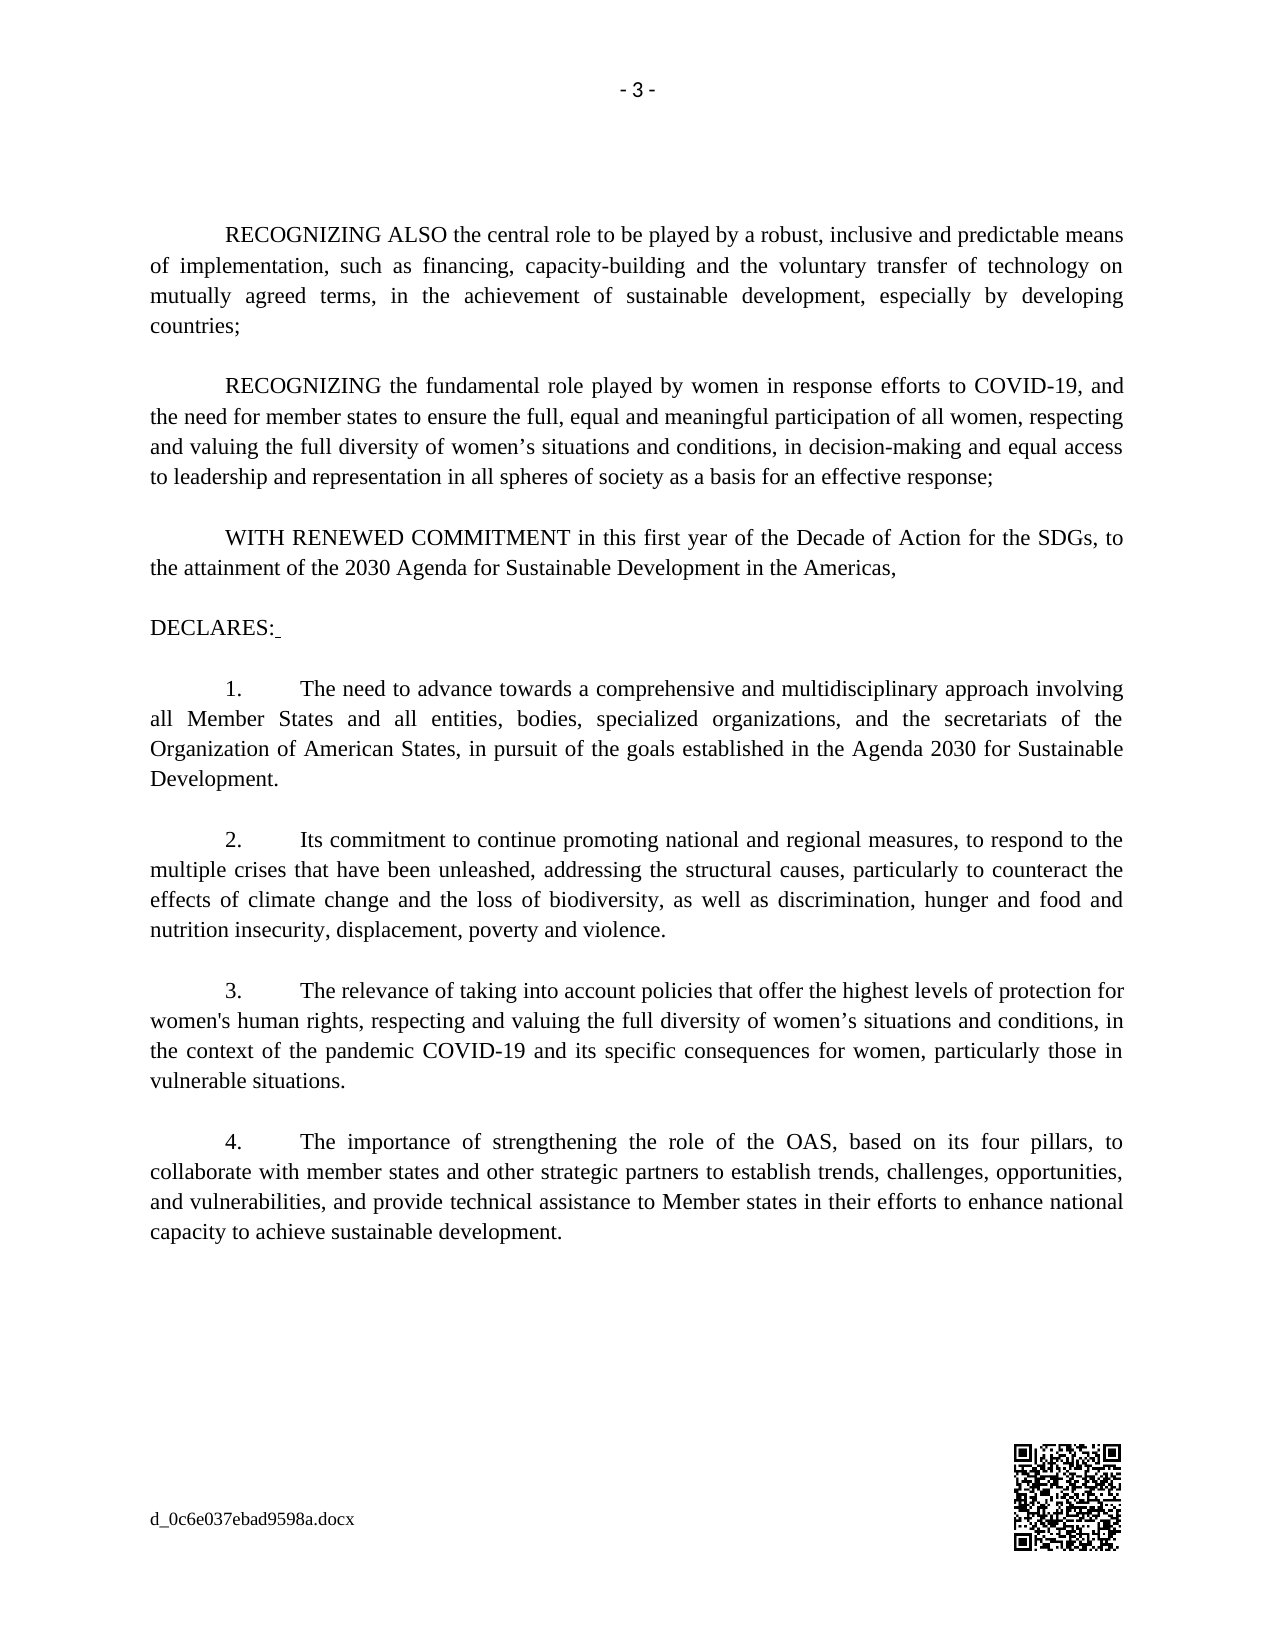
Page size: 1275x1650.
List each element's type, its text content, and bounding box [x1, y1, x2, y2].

list The importance of strengthening the role of the OAS, based on its four pillars, to collaborate with member states and other strategic partners to establish trends, challenges, opportunities, and vulnerabilities, and provide technical assistance to Member states in their efforts to enhance national capacity to achieve sustainable development. [150, 1128, 1125, 1245]
text WITH RENEWED COMMITMENT in this first year of the Decade of Action for the SDGs, to the attainment of the 2030 Agenda for Sustainable Development in the Americas, [150, 524, 1125, 580]
list The relevance of taking into account policies that offer the highest levels of protection for women's human rights, respecting and valuing the full diversity of women’s situations and conditions, in the context of the pandemic COVID-19 and its specific consequences for women, particularly those in vulnerable situations. [150, 977, 1125, 1094]
text DECLARES: [150, 614, 1125, 641]
picture [1008, 1438, 1125, 1556]
text RECOGNIZING ALSO the central role to be played by a robust, inclusive and predictable means of implementation, such as financing, capacity-building and the voluntary transfer of technology on mutually agreed terms, in the achievement of sustainable development, especially by developing countries; [150, 222, 1125, 338]
text RECOGNIZING the fundamental role played by women in response efforts to COVID-19, and the need for member states to ensure the full, equal and meaningful participation of all women, respecting and valuing the full diversity of women’s situations and conditions, in decision-making and equal access to leadership and representation in all spheres of society as a basis for an effective response; [150, 373, 1125, 489]
list The need to advance towards a comprehensive and multidisciplinary approach involving all Member States and all entities, bodies, specialized organizations, and the secretariats of the Organization of American States, in pursuit of the goals established in the Agenda 2030 for Sustainable Development. [150, 675, 1125, 792]
list Its commitment to continue promoting national and regional measures, to respond to the multiple crises that have been unleashed, addressing the structural causes, particularly to counteract the effects of climate change and the loss of biodiversity, as well as discrimination, hunger and food and nutrition insecurity, displacement, poverty and violence. [150, 826, 1125, 943]
